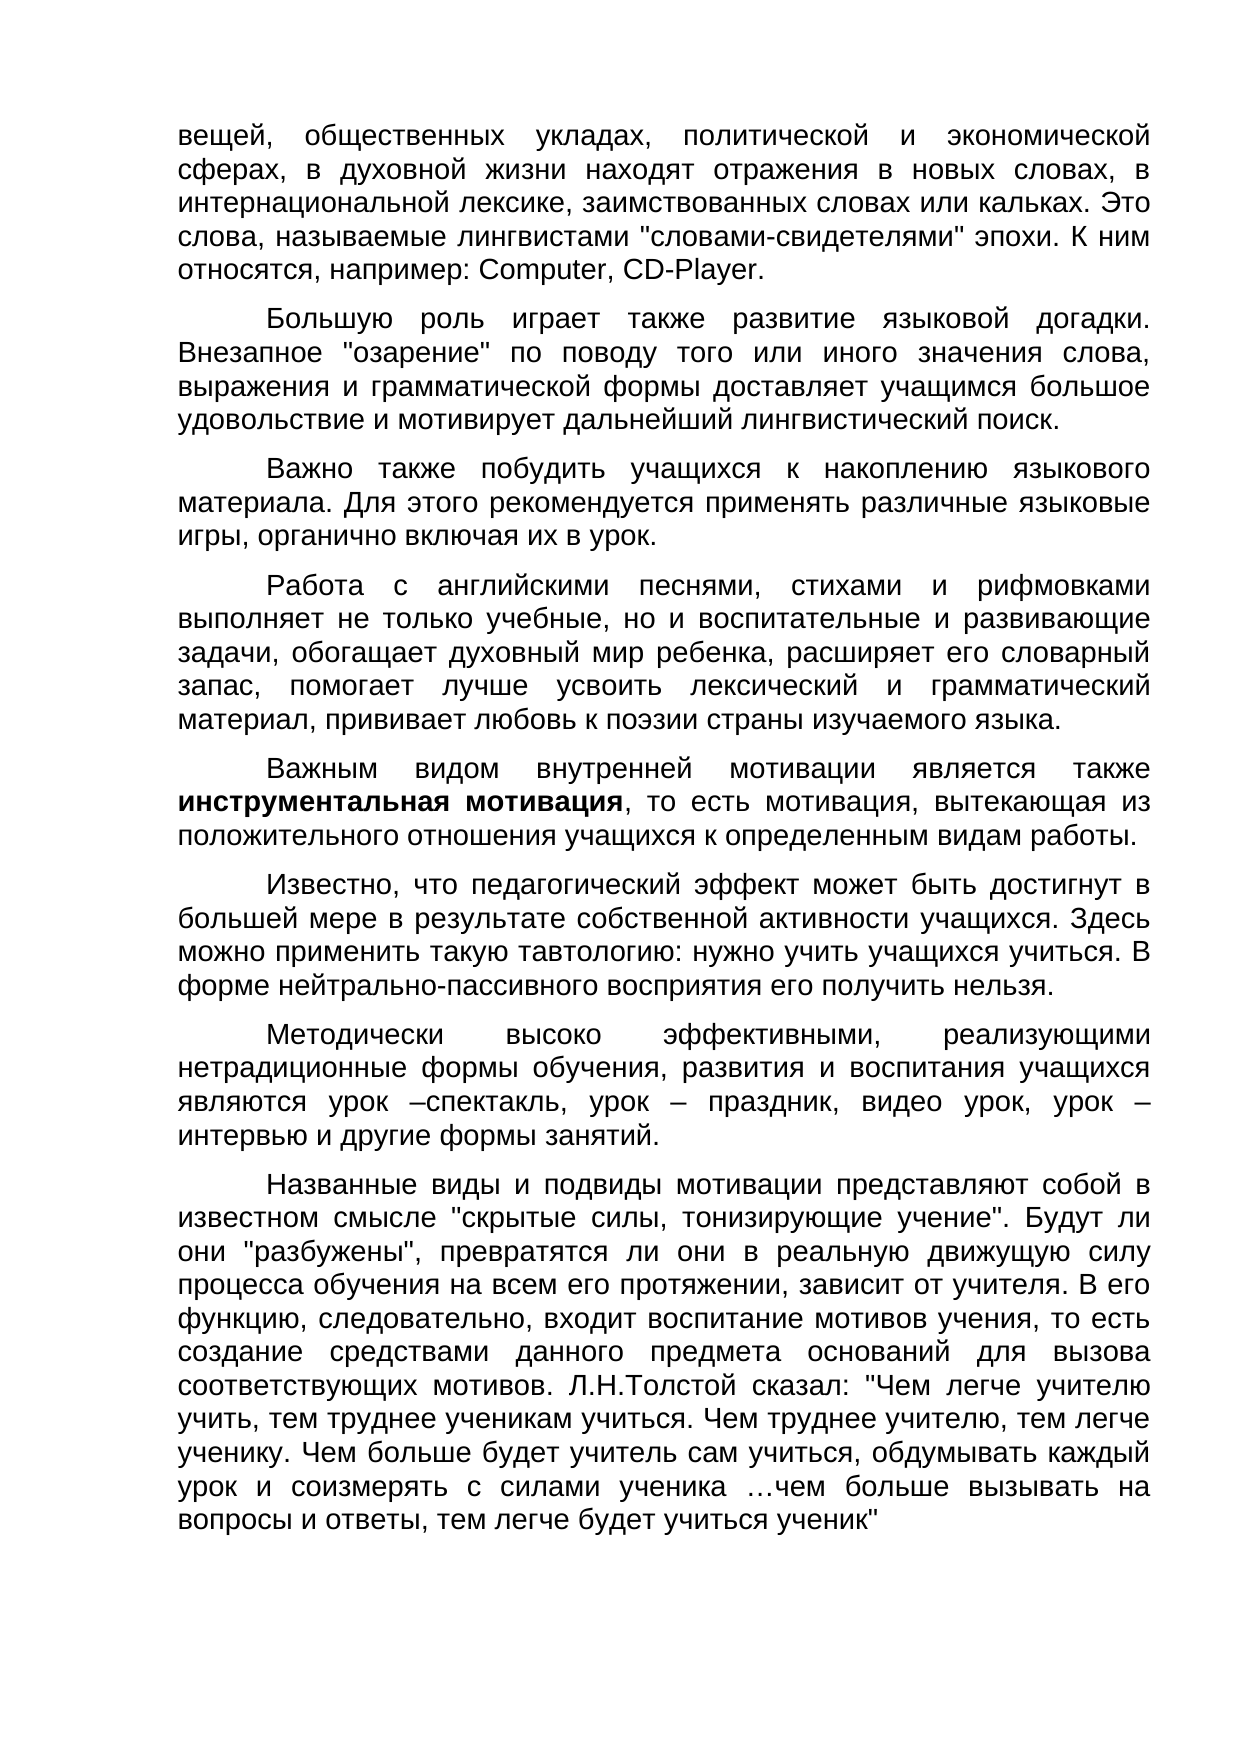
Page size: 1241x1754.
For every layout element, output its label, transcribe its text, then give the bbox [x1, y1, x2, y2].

text Методически высоко эффективными, реализующими нетрадиционные формы обучения, развития и воспитания учащихся являются урок –спектакль, урок – праздник, видео урок, урок –интервью и другие формы занятий. [177, 1017, 1152, 1151]
text Большую роль играет также развитие языковой догадки. Внезапное "озарение" по поводу того или иного значения слова, выражения и грамматической формы доставляет учащимся большое удовольствие и мотивирует дальнейший лингвистический поиск. [177, 301, 1152, 436]
text Известно, что педагогический эффект может быть достигнут в большей мере в результате собственной активности учащихся. Здесь можно применить такую тавтологию: нужно учить учащихся учиться. В форме нейтрально-пассивного восприятия его получить нельзя. [177, 867, 1152, 1001]
text Важно также побудить учащихся к накоплению языкового материала. Для этого рекомендуется применять различные языковые игры, органично включая их в урок. [177, 451, 1152, 552]
text Названные виды и подвиды мотивации представляют собой в известном смысле "скрытые силы, тонизирующие учение". Будут ли они "разбужены", превратятся ли они в реальную движущую силу процесса обучения на всем его протяжении, зависит от учителя. В его функцию, следовательно, входит воспитание мотивов учения, то есть создание средствами данного предмета оснований для вызова соответствующих мотивов. Л.Н.Толстой сказал: "Чем легче учителю учить, тем труднее ученикам учиться. Чем труднее учителю, тем легче ученику. Чем больше будет учитель сам учиться, обдумывать каждый урок и соизмерять с силами ученика …чем больше вызывать на вопросы и ответы, тем легче будет учиться ученик" [177, 1167, 1152, 1536]
text Важным видом внутренней мотивации является также инструментальная мотивация, то есть мотивация, вытекающая из положительного отношения учащихся к определенным видам работы. [177, 751, 1152, 851]
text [177, 118, 1152, 286]
text Работа с английскими песнями, стихами и рифмовками выполняет не только учебные, но и воспитательные и развивающие задачи, обогащает духовный мир ребенка, расширяет его словарный запас, помогает лучше усвоить лексический и грамматический материал, прививает любовь к поэзии страны изучаемого языка. [177, 567, 1152, 735]
